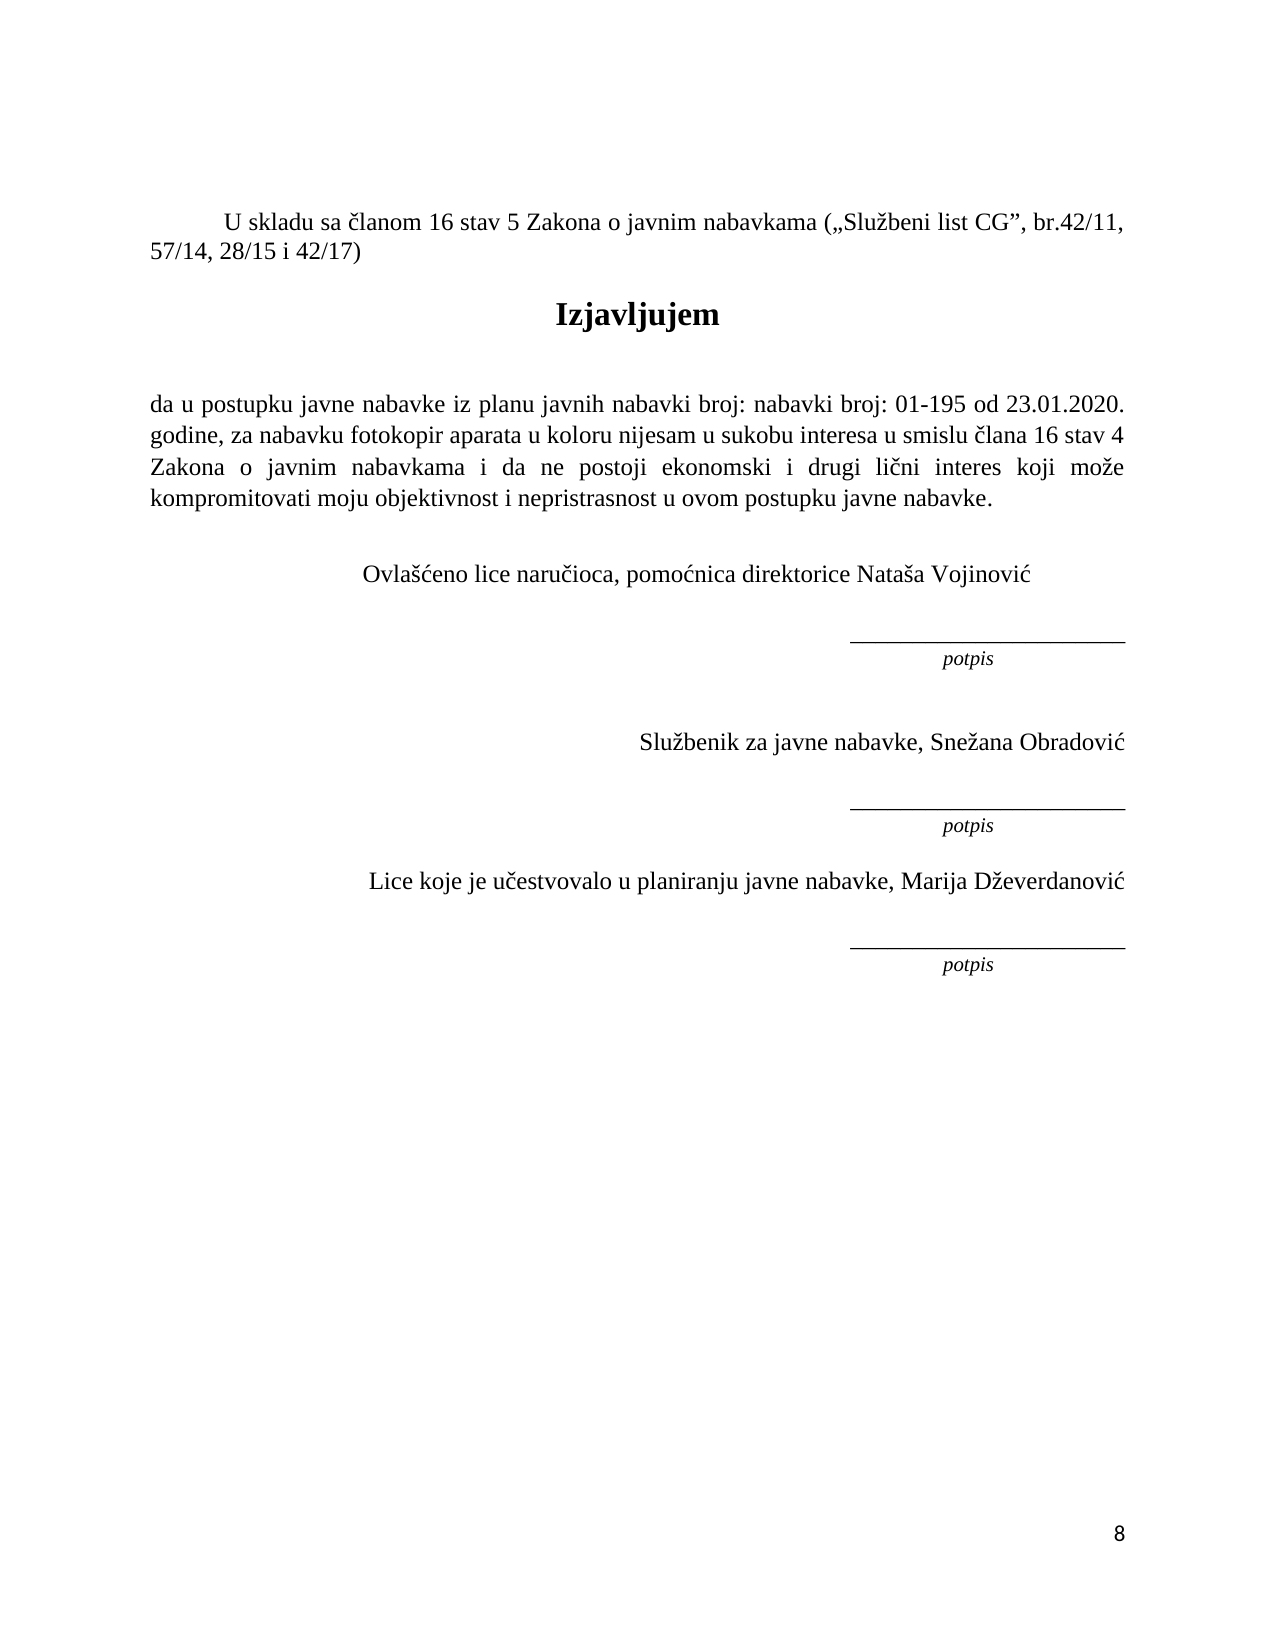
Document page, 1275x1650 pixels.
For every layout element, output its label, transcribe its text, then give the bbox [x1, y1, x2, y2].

text Lice koje je učestvovalo u planiranju javne nabavke, Marija Dževerdanović [150, 866, 1125, 895]
text U skladu sa članom 16 stav 5 Zakona o javnim nabavkama („Službeni list CG”, br.42/11, 57/14, 28/15 i 42/17) [150, 207, 1125, 265]
text Izjavljujem [150, 294, 1125, 332]
text potpis [740, 813, 1125, 837]
text ______________________ [150, 617, 1125, 645]
text ______________________ [150, 923, 1125, 952]
text ______________________ [150, 784, 1125, 813]
text potpis [740, 645, 1125, 669]
text potpis [814, 952, 1125, 976]
text Ovlašćeno lice naručioca, pomoćnica direktorice Nataša Vojinović [150, 559, 1125, 588]
text da u postupku javne nabavke iz planu javnih nabavki broj: nabavki broj: 01-195 od 23.01.2020. godine, za nabavku fotokopir aparata u koloru nijesam u sukobu interesa u smislu člana 16 stav 4 Zakona o javnim nabavkama i da ne postoji ekonomski i drugi lični interes koji može kompromitovati moju objektivnost i nepristrasnost u ovom postupku javne nabavke. [150, 389, 1125, 511]
text Službenik za javne nabavke, Snežana Obradović [150, 727, 1125, 756]
